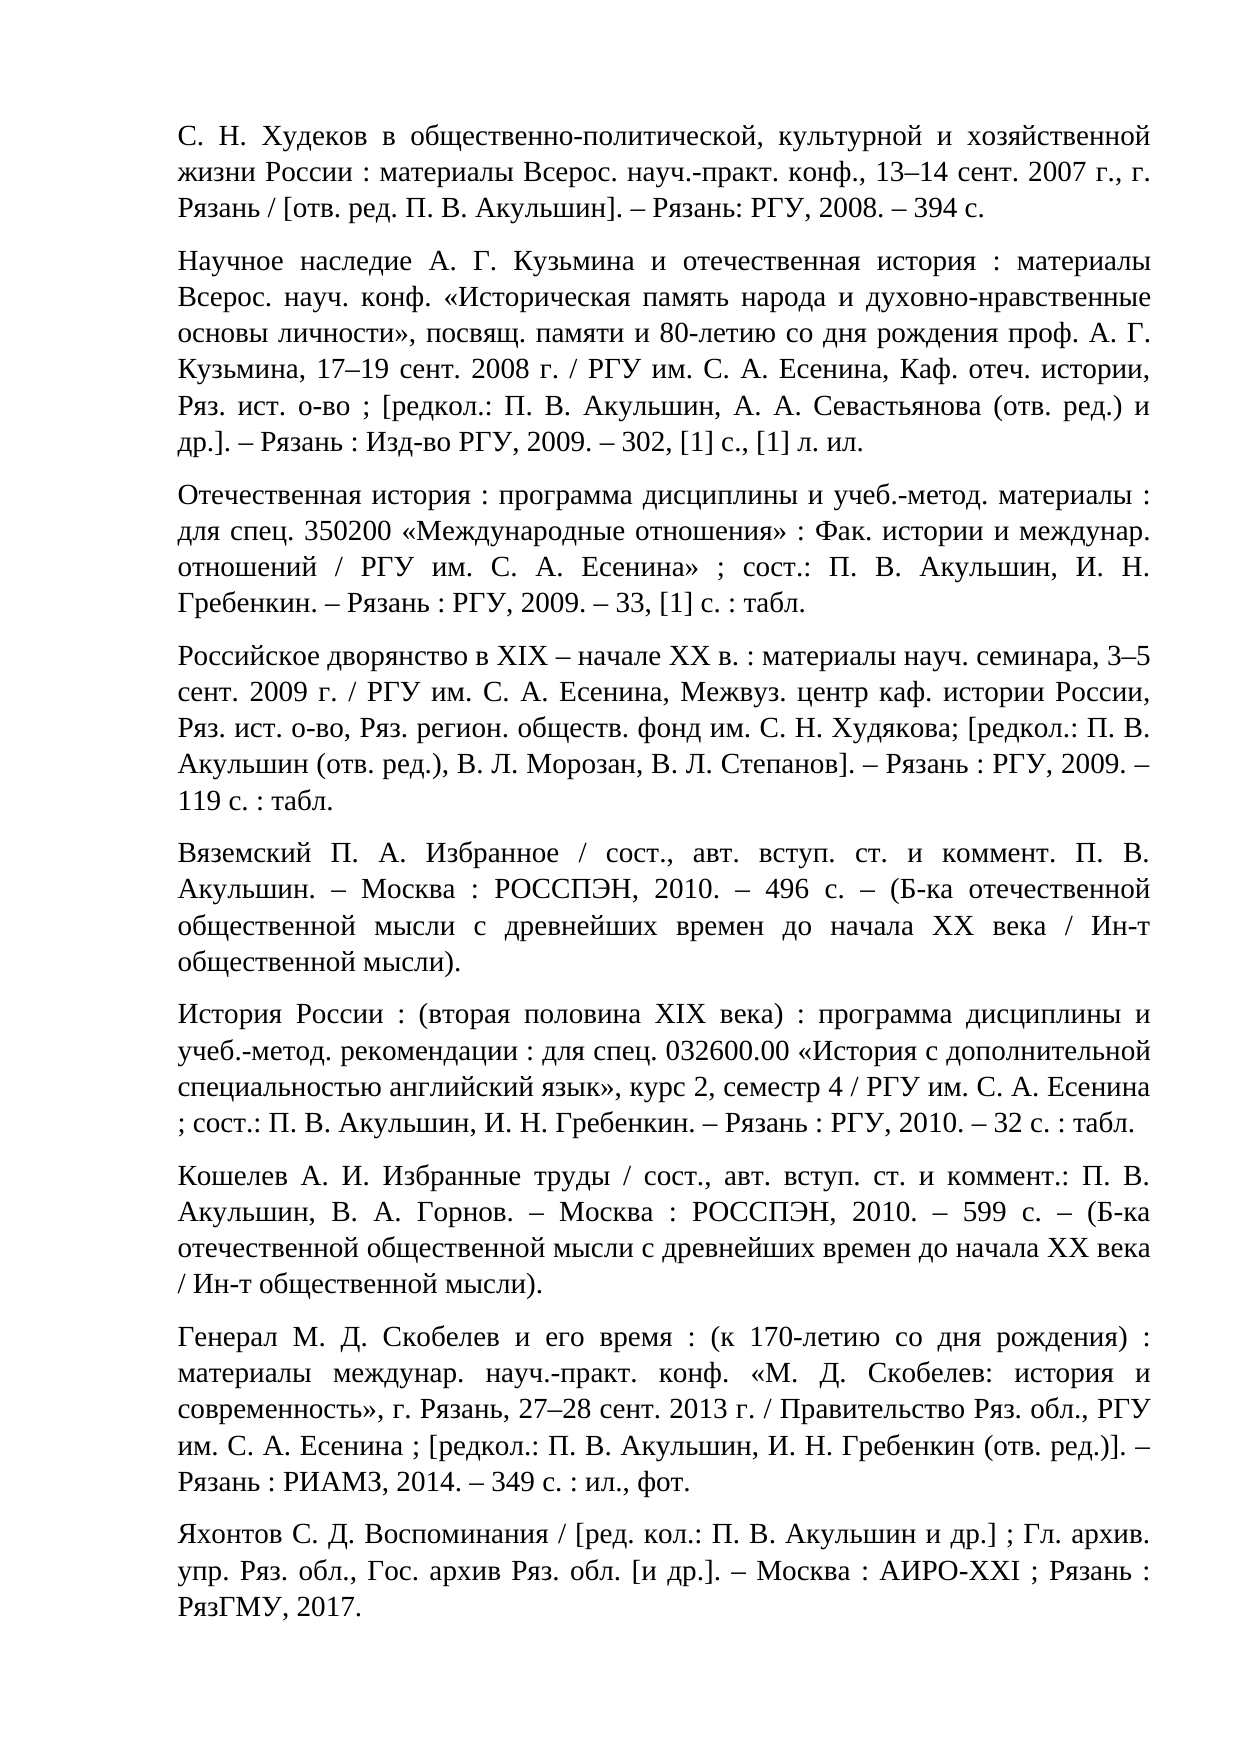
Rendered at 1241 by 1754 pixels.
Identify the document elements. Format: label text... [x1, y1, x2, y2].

text История России : (вторая половина XIX века) : программа дисциплины и учеб.-метод. рекомендации : для спец. 032600.00 «История с дополнительной специальностью английский язык», курс 2, семестр 4 / РГУ им. С. А. Есенина ; сост.: П. В. Акульшин, И. Н. Гребенкин. – Рязань : РГУ, 2010. – 32 с. : табл. [177, 997, 1152, 1139]
text Кошелев А. И. Избранные труды / сост., авт. вступ. ст. и коммент.: П. В. Акульшин, В. А. Горнов. – Москва : РОССПЭН, 2010. – 599 с. – (Б-ка отечественной общественной мысли с древнейших времен до начала XX века / Ин-т общественной мысли). [177, 1158, 1152, 1300]
text Российское дворянство в XIX – начале XX в. : материалы науч. семинара, 3–5 сент. 2009 г. / РГУ им. С. А. Есенина, Межвуз. центр каф. истории России, Ряз. ист. о-во, Ряз. регион. обществ. фонд им. С. Н. Худякова; [редкол.: П. В. Акульшин (отв. ред.), В. Л. Морозан, В. Л. Степанов]. – Рязань : РГУ, 2009. – 119 с. : табл. [177, 638, 1152, 816]
text Отечественная история : программа дисциплины и учеб.-метод. материалы : для спец. 350200 «Международные отношения» : Фак. истории и междунар. отношений / РГУ им. С. А. Есенина» ; сост.: П. В. Акульшин, И. Н. Гребенкин. – Рязань : РГУ, 2009. – 33, [1] с. : табл. [177, 477, 1152, 619]
text Генерал М. Д. Скобелев и его время : (к 170-летию со дня рождения) : материалы междунар. науч.-практ. конф. «М. Д. Скобелев: история и современность», г. Рязань, 27–28 сент. 2013 г. / Правительство Ряз. обл., РГУ им. С. А. Есенина ; [редкол.: П. В. Акульшин, И. Н. Гребенкин (отв. ред.)]. – Рязань : РИАМЗ, 2014. – 349 с. : ил., фот. [177, 1319, 1152, 1497]
text Вяземский П. А. Избранное / сост., авт. вступ. ст. и коммент. П. В. Акульшин. – Москва : РОССПЭН, 2010. – 496 с. – (Б-ка отечественной общественной мысли с древнейших времен до начала XX века / Ин-т общественной мысли). [177, 835, 1152, 977]
text С. Н. Худеков в общественно-политической, культурной и хозяйственной жизни России : материалы Всерос. науч.-практ. конф., 13–14 сент. 2007 г., г. Рязань / [отв. ред. П. В. Акульшин]. – Рязань: РГУ, 2008. – 394 с. [177, 118, 1152, 224]
text Яхонтов С. Д. Воспоминания / [ред. кол.: П. В. Акульшин и др.] ; Гл. архив. упр. Ряз. обл., Гос. архив Ряз. обл. [и др.]. – Москва : АИРО-XXI ; Рязань : РязГМУ, 2017. [177, 1517, 1152, 1622]
text Научное наследие А. Г. Кузьмина и отечественная история : материалы Всерос. науч. конф. «Историческая память народа и духовно-нравственные основы личности», посвящ. памяти и 80-летию со дня рождения проф. А. Г. Кузьмина, 17–19 сент. 2008 г. / РГУ им. С. А. Есенина, Каф. отеч. истории, Ряз. ист. о-во ; [редкол.: П. В. Акульшин, А. А. Севастьянова (отв. ред.) и др.]. – Рязань : Изд-во РГУ, 2009. – 302, [1] с., [1] л. ил. [177, 243, 1152, 457]
